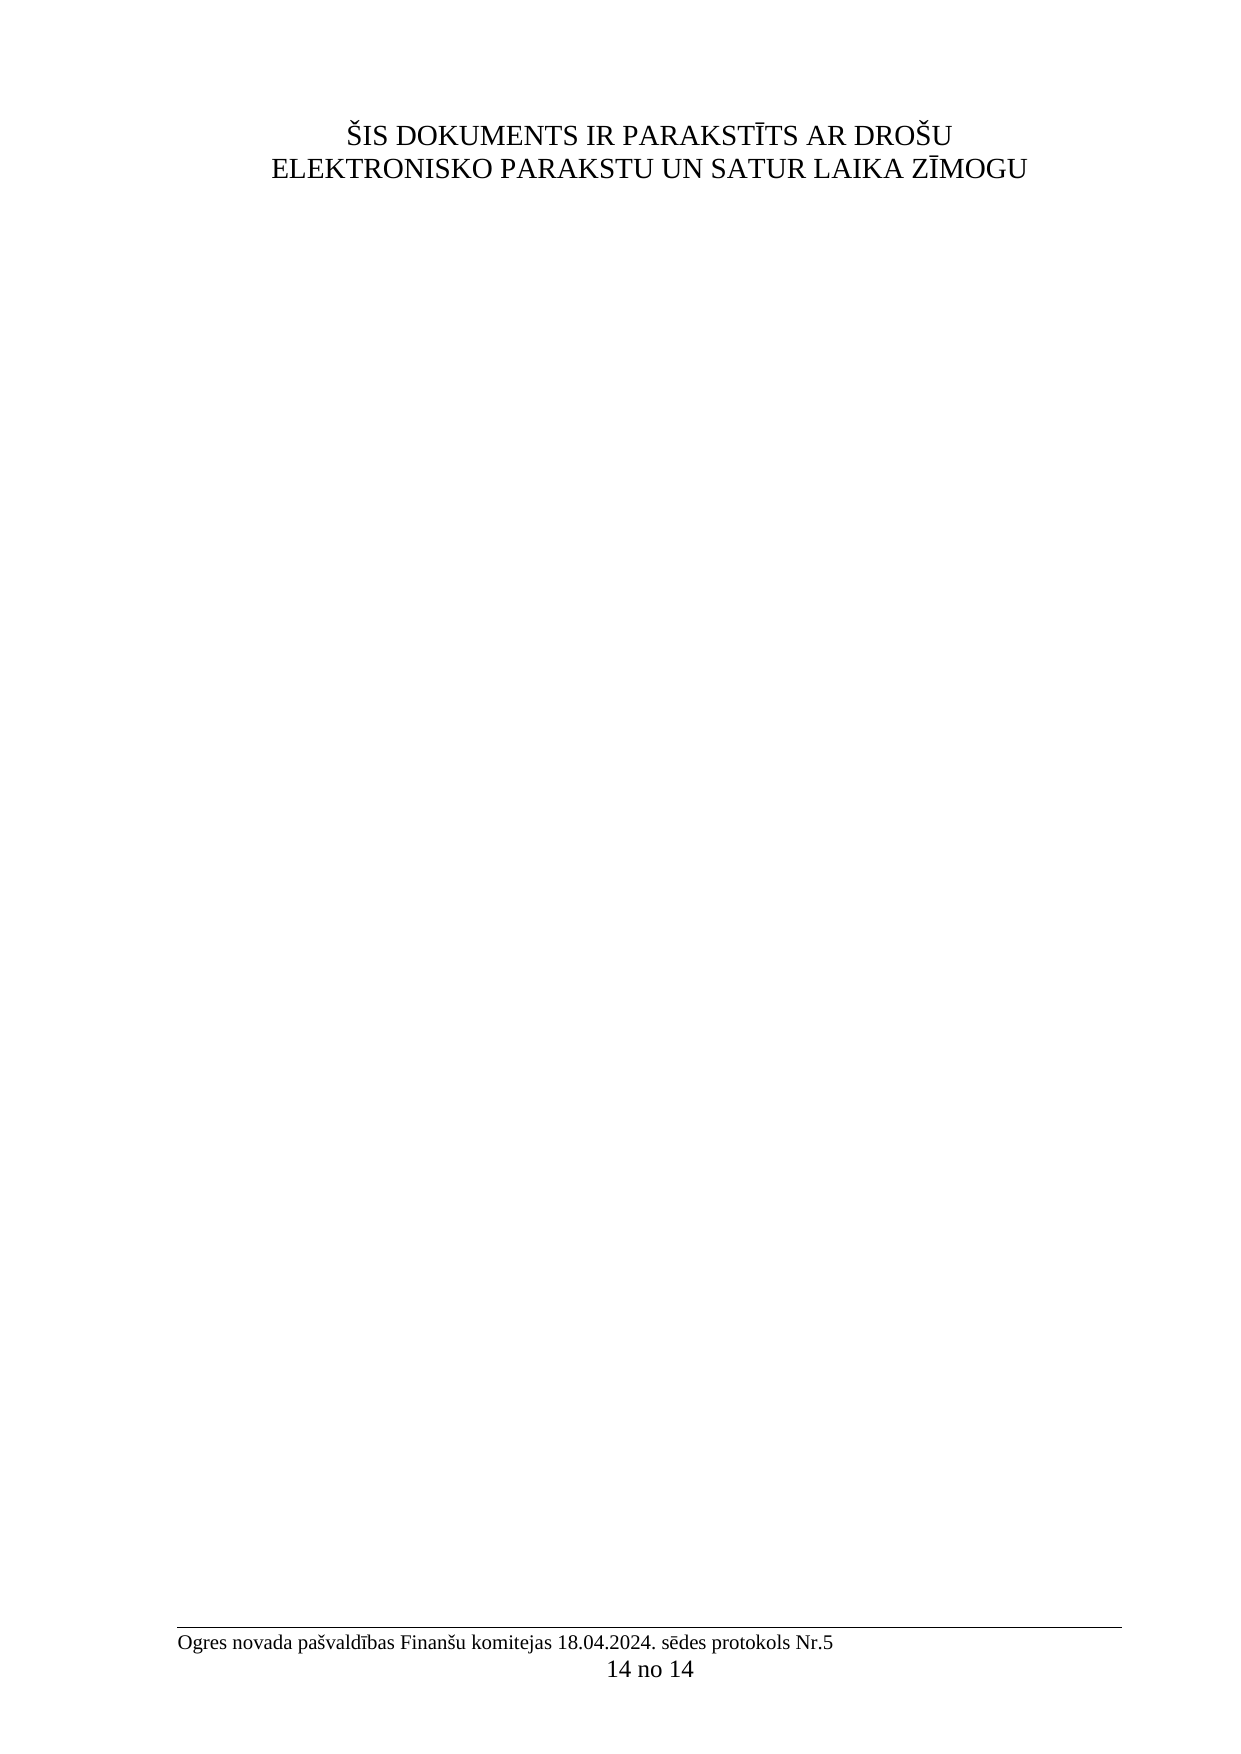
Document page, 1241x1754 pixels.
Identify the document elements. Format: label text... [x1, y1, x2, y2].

text ELEKTRONISKO PARAKSTU UN SATUR LAIKA ZĪMOGU [177, 152, 1122, 185]
text ŠIS DOKUMENTS IR PARAKSTĪTS AR DROŠU [177, 118, 1122, 152]
